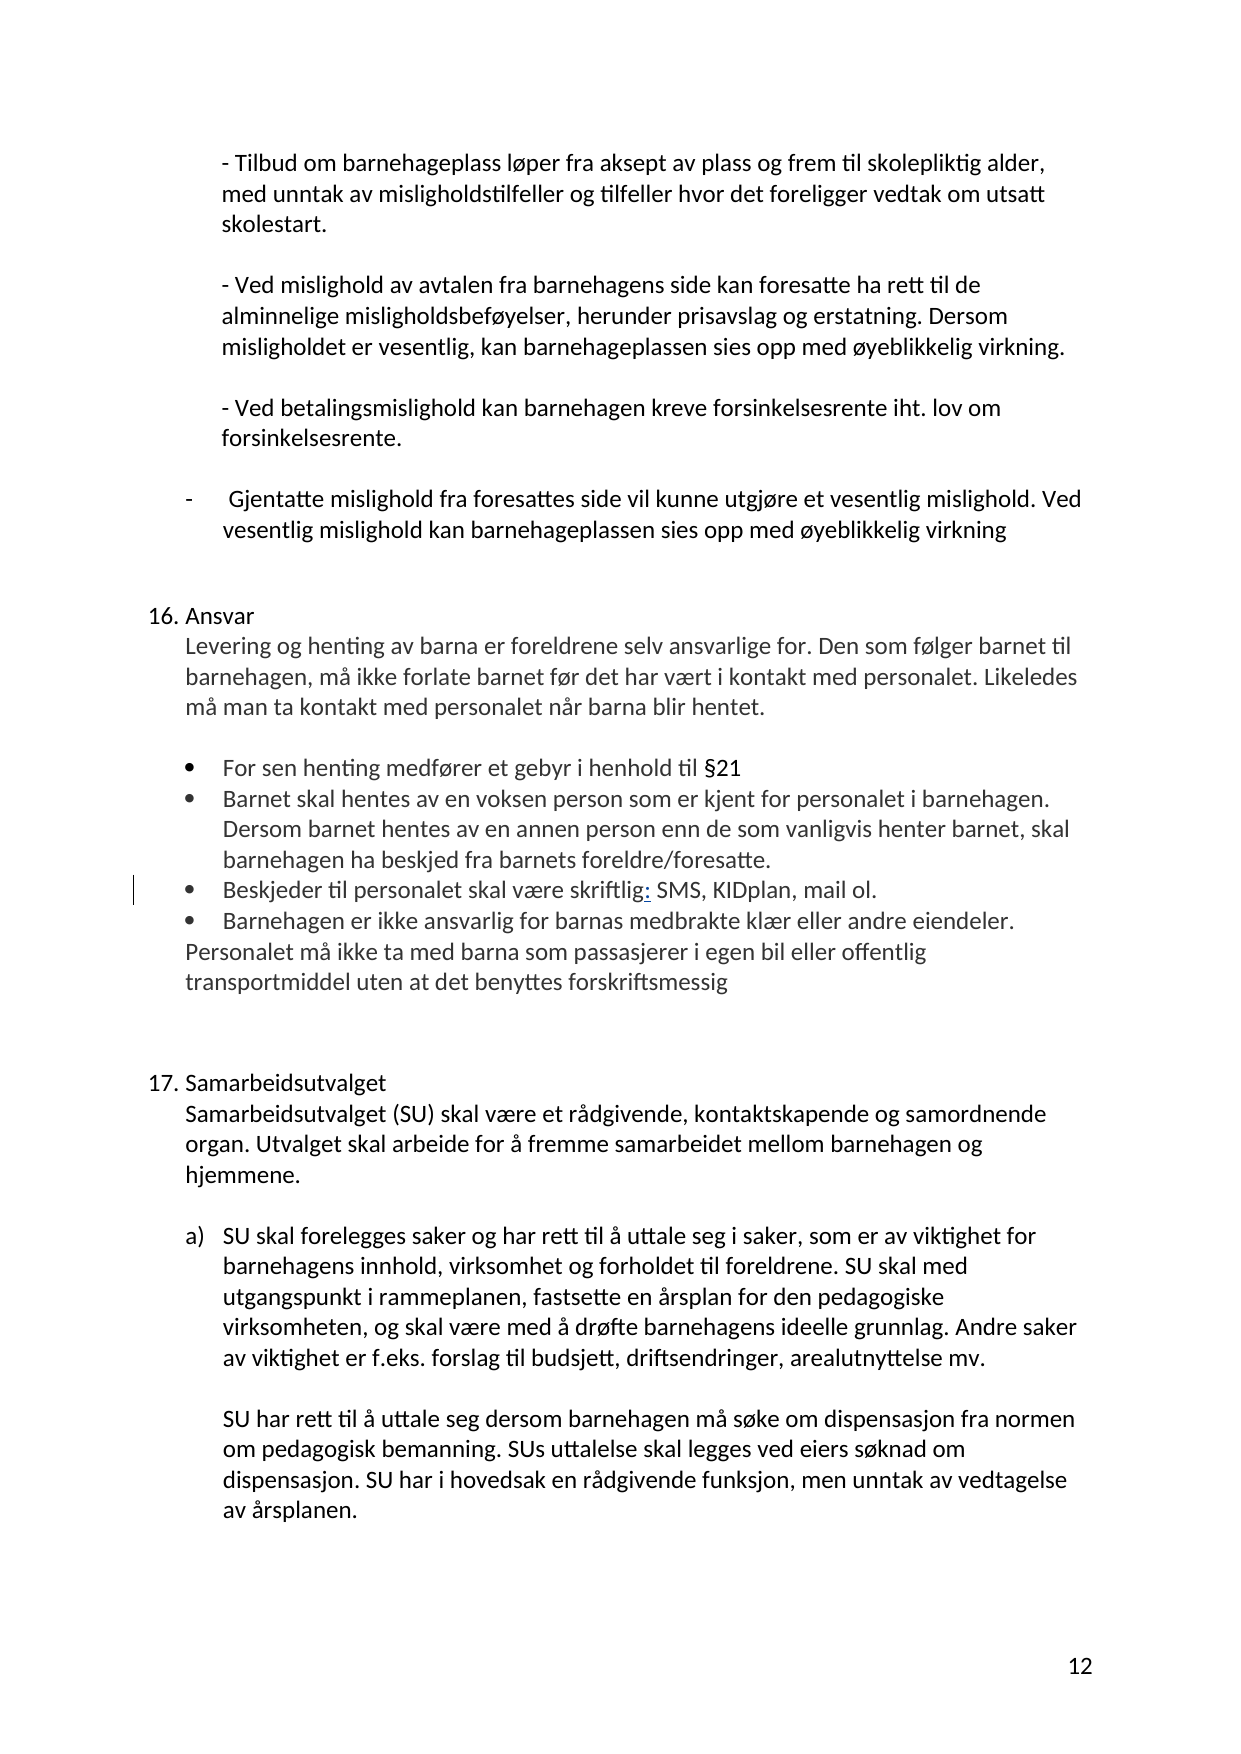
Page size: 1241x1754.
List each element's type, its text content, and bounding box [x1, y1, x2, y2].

text - Tilbud om barnehageplass løper fra aksept av plass og frem til skolepliktig alder, med unntak av misligholdstilfeller og tilfeller hvor det foreligger vedtak om utsatt skolestart. [221, 148, 1093, 239]
text - Ved betalingsmislighold kan barnehagen kreve forsinkelsesrente iht. lov om forsinkelsesrente. [221, 392, 1093, 453]
list Samarbeidsutvalget (SU) skal være et rådgivende, kontaktskapende og samordnende organ. Utvalget skal arbeide for å fremme samarbeidet mellom barnehagen og hjemmene. [185, 1098, 1093, 1189]
subtitle Ansvar [148, 600, 1093, 630]
list Gjentatte mislighold fra foresattes side vil kunne utgjøre et vesentlig mislighold. Ved vesentlig mislighold kan barnehageplassen sies opp med øyeblikkelig virkning [185, 483, 1093, 544]
subtitle Samarbeidsutvalget [148, 1067, 1093, 1098]
list For sen henting medfører et gebyr i henhold til §21 [185, 752, 1093, 783]
list Barnet skal hentes av en voksen person som er kjent for personalet i barnehagen. Dersom barnet hentes av en annen person enn de som vanligvis henter barnet, skal barnehagen ha beskjed fra barnets foreldre/foresatte. [185, 783, 1093, 874]
text Levering og henting av barna er foreldrene selv ansvarlige for. Den som følger barnet til barnehagen, må ikke forlate barnet før det har vært i kontakt med personalet. Likeledes må man ta kontakt med personalet når barna blir hentet. [766, 630, 1093, 722]
list Barnehagen er ikke ansvarlig for barnas medbrakte klær eller andre eiendeler. [185, 905, 1093, 936]
list Personalet må ikke ta med barna som passasjerer i egen bil eller offentlig transportmiddel uten at det benyttes forskriftsmessig [185, 936, 1093, 997]
list SU skal forelegges saker og har rett til å uttale seg i saker, som er av viktighet for barnehagens innhold, virksomhet og forholdet til foreldrene. SU skal med utgangspunkt i rammeplanen, fastsette en årsplan for den pedagogiske virksomheten, og skal være med å drøfte barnehagens ideelle grunnlag. Andre saker av viktighet er f.eks. forslag til budsjett, driftsendringer, arealutnyttelse mv. [185, 1220, 1093, 1373]
text SU har rett til å uttale seg dersom barnehagen må søke om dispensasjon fra normen om pedagogisk bemanning. SUs uttalelse skal legges ved eiers søknad om dispensasjon. SU har i hovedsak en rådgivende funksjon, men unntak av vedtagelse av årsplanen. [223, 1403, 1093, 1525]
list Beskjeder til personalet skal være skriftlig SMS, KIDplan, mail ol. [185, 874, 1093, 905]
text - Ved mislighold av avtalen fra barnehagens side kan foresatte ha rett til de alminnelige misligholdsbeføyelser, herunder prisavslag og erstatning. Dersom misligholdet er vesentlig, kan barnehageplassen sies opp med øyeblikkelig virkning. [221, 270, 1093, 361]
